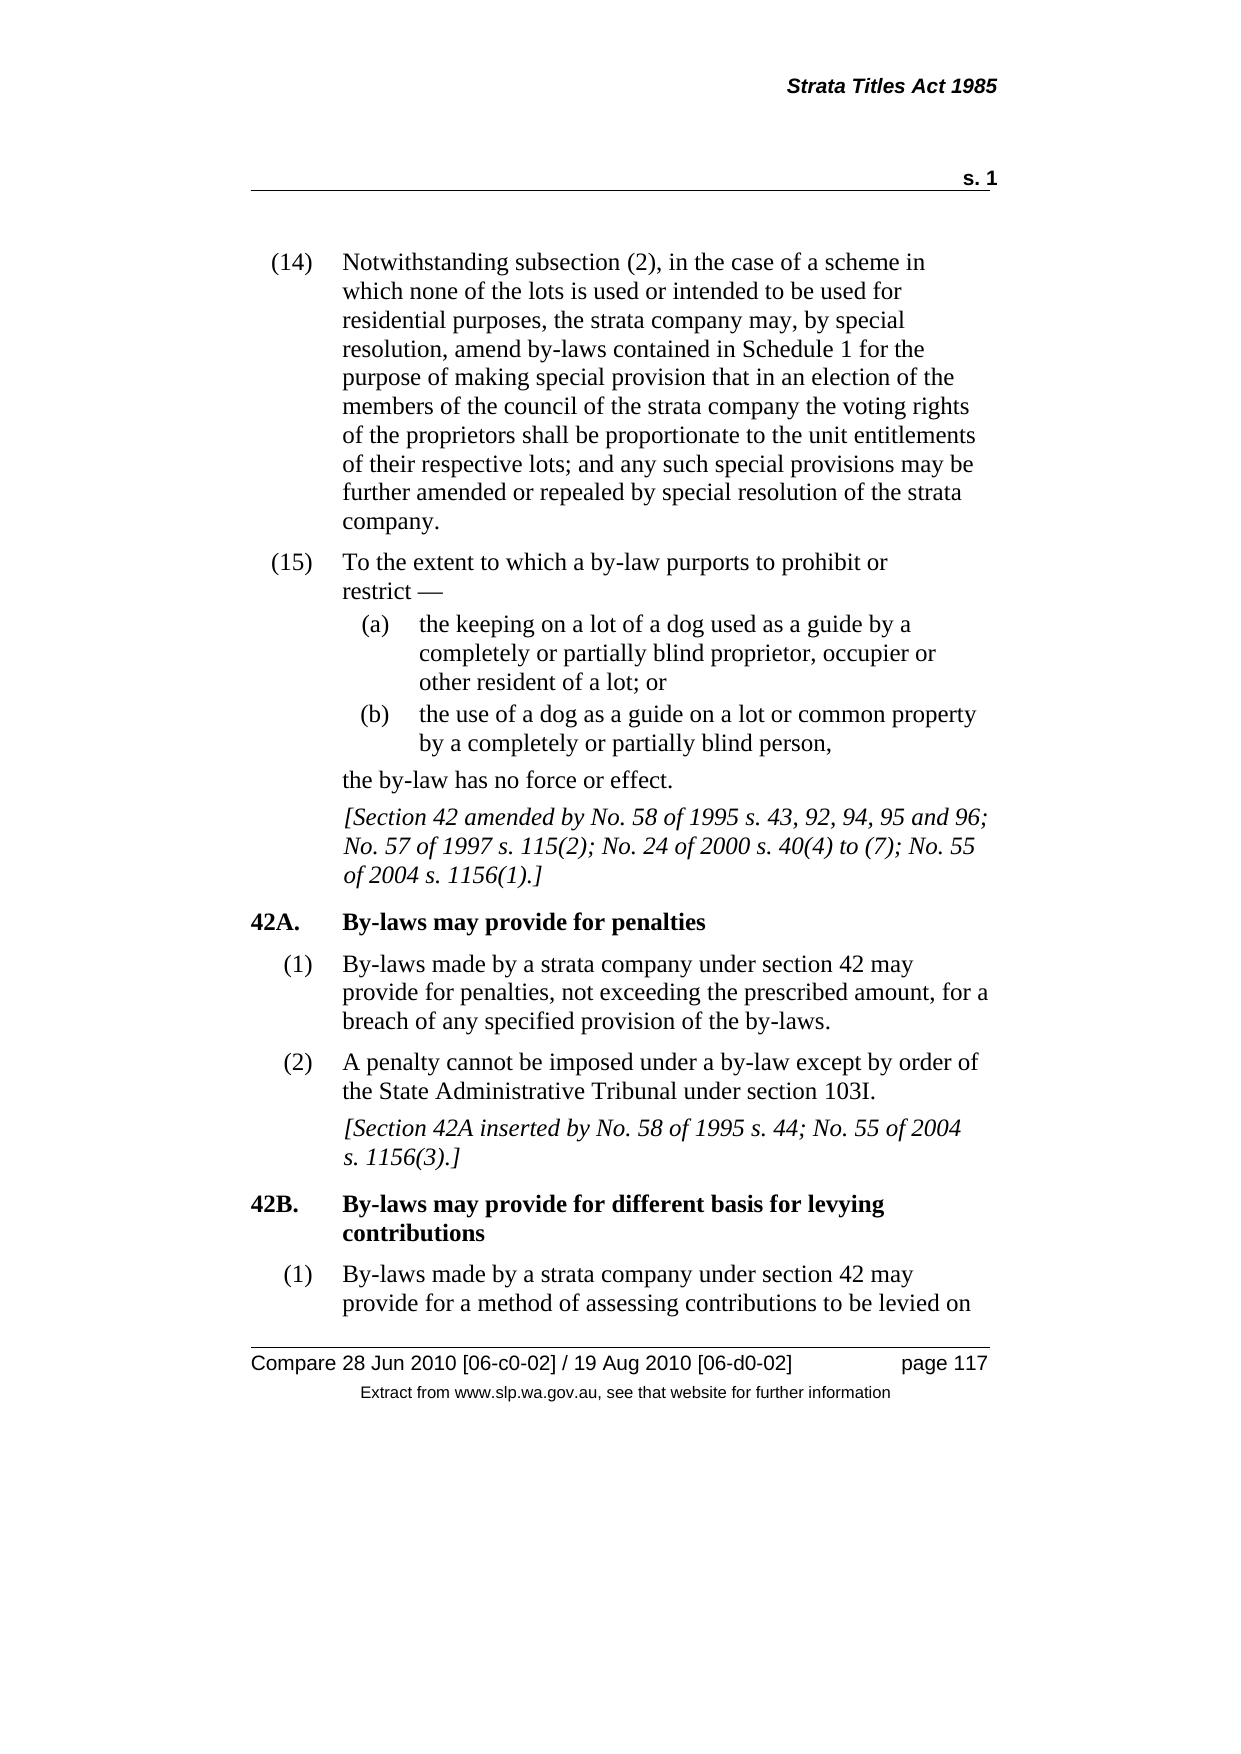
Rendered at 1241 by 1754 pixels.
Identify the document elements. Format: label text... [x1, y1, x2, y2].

text [Section 42A inserted by No. 58 of 1995 s. 44; No. 55 of 2004 s. 1156(3).] [251, 1113, 990, 1171]
subtitle 42A. By-laws may provide for penalties [251, 907, 990, 936]
text (b) the use of a dog as a guide on a lot or common property by a completely or partially blind person, [251, 699, 990, 757]
text (1) By-laws made by a strata company under section 42 may provide for penalties, not exceeding the prescribed amount, for a breach of any specified provision of the by-laws. [251, 949, 990, 1035]
text (2) A penalty cannot be imposed under a by-law except by order of the State Administrative Tribunal under section 103I. [251, 1047, 990, 1105]
text (15) To the extent to which a by-law purports to prohibit or restrict — [251, 547, 990, 605]
text the by-law has no force or effect. [251, 765, 990, 794]
text [Section 42 amended by No. 58 of 1995 s. 43, 92, 94, 95 and 96; No. 57 of 1997 s. 115(2); No. 24 of 2000 s. 40(4) to (7); No. 55 of 2004 s. 1156(1).] [251, 802, 990, 889]
subtitle 42B. By-laws may provide for different basis for levying contributions [251, 1189, 990, 1247]
text (a) the keeping on a lot of a dog used as a guide by a completely or partially blind proprietor, occupier or other resident of a lot; or [251, 609, 990, 695]
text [251, 1259, 990, 1317]
text (14) Notwithstanding subsection (2), in the case of a scheme in which none of the lots is used or intended to be used for residential purposes, the strata company may, by special resolution, amend by-laws contained in Schedule 1 for the purpose of making special provision that in an election of the members of the council of the strata company the voting rights of the proprietors shall be proportionate to the unit entitlements of their respective lots; and any such special provisions may be further amended or repealed by special resolution of the strata company. [251, 247, 990, 535]
